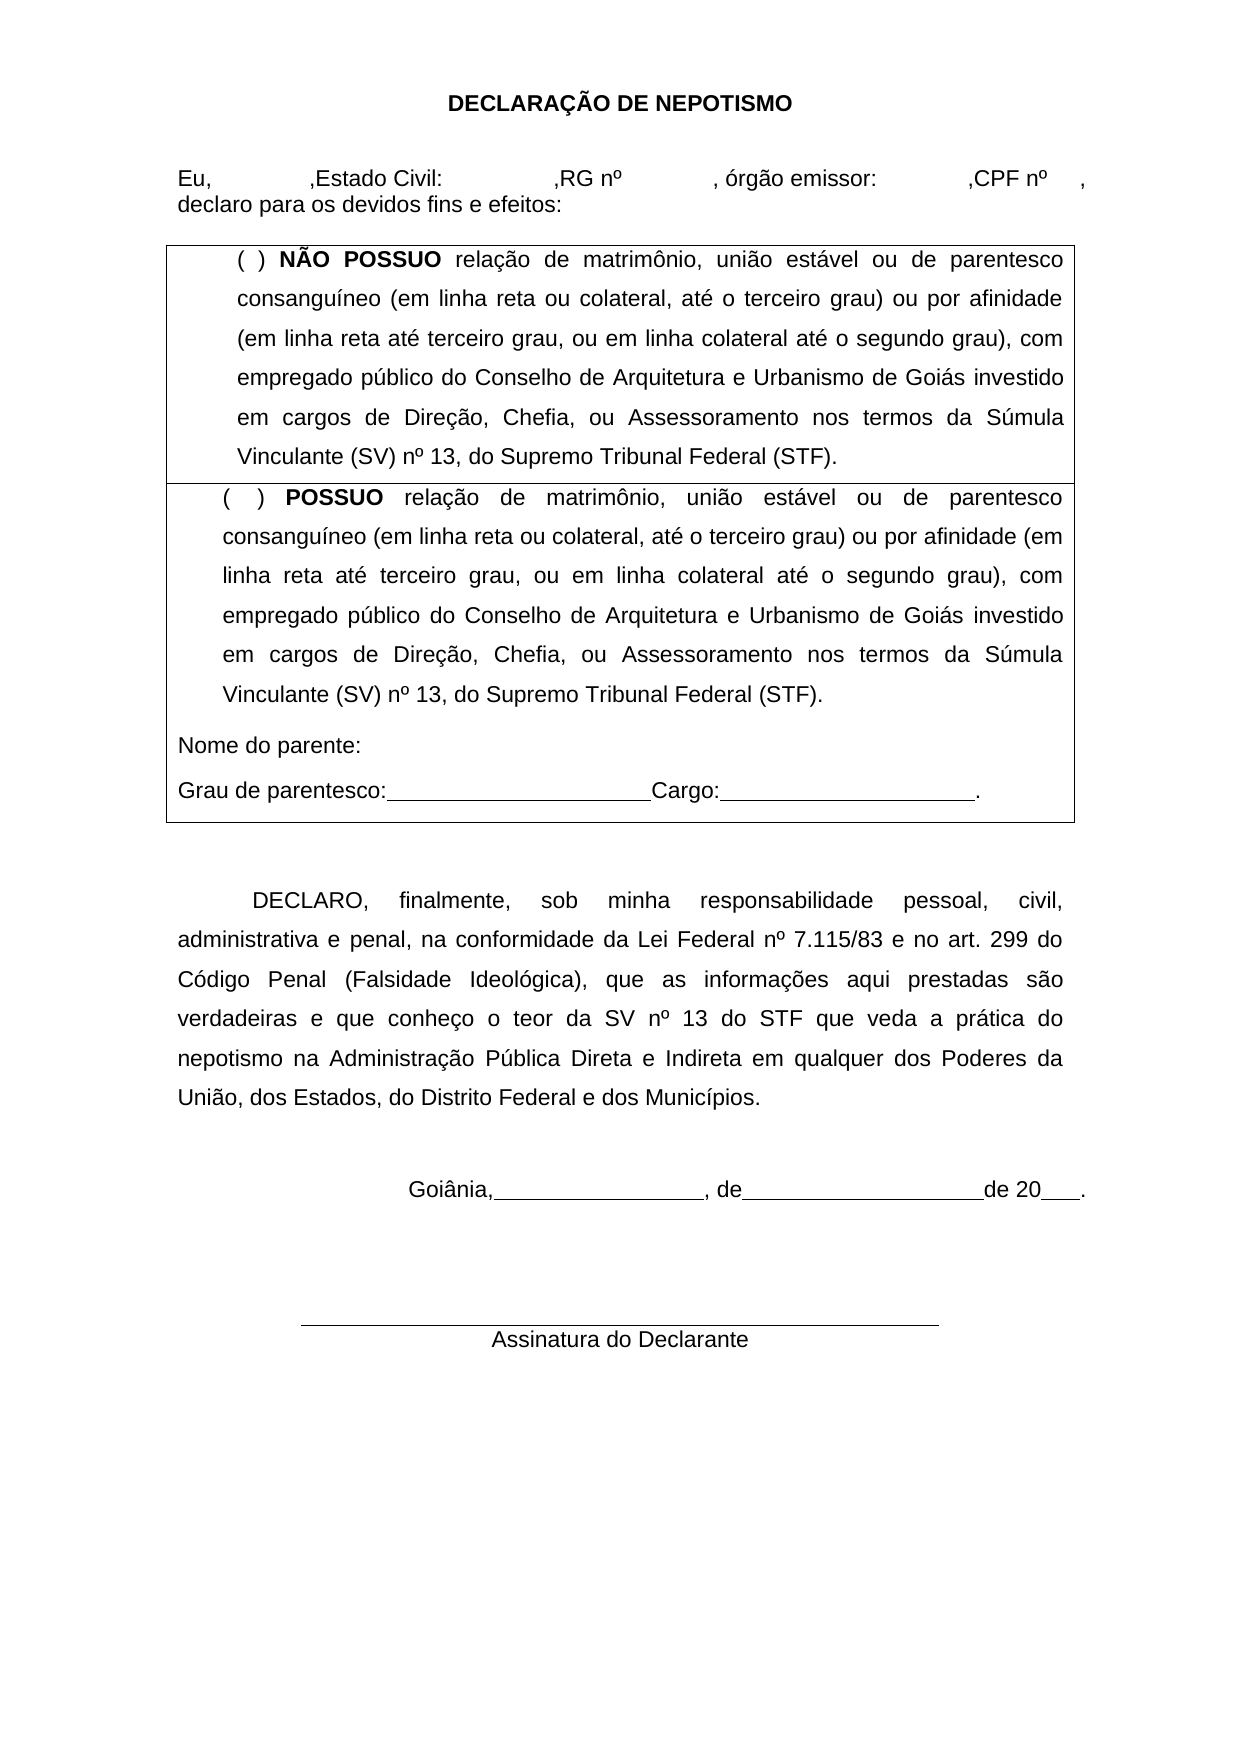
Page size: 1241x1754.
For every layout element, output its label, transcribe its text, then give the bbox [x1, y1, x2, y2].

text Assinatura do Declarante [154, 1308, 1086, 1353]
table_cell ( ) POSSUO relação de matrimônio, união estável ou de parentesco consanguíneo (em linha reta ou colateral, até o terceiro grau) ou por afinidade (em linha reta até terceiro grau, ou em linha colateral até o segundo grau), com empregado público do Conselho de Arquitetura e Urbanismo de Goiás investido em cargos de Direção, Chefia, ou Assessoramento nos termos da Súmula Vinculante (SV) nº 13, do Supremo Tribunal Federal (STF). Nome do parente: Grau de parentesco: Cargo: . [167, 484, 1074, 822]
table_header ( ) NÃO POSSUO relação de matrimônio, união estável ou de parentesco consanguíneo (em linha reta ou colateral, até o terceiro grau) ou por afinidade (em linha reta até terceiro grau, ou em linha colateral até o segundo grau), com empregado público do Conselho de Arquitetura e Urbanismo de Goiás investido em cargos de Direção, Chefia, ou Assessoramento nos termos da Súmula Vinculante (SV) nº 13, do Supremo Tribunal Federal (STF). [167, 246, 1074, 482]
title DECLARAÇÃO DE NEPOTISMO [154, 90, 1086, 116]
text Goiânia, , de de 20 . [154, 1176, 1086, 1203]
text DECLARO, finalmente, sob minha responsabilidade pessoal, civil, administrativa e penal, na conformidade da Lei Federal nº 7.115/83 e no art. 299 do Código Penal (Falsidade Ideológica), que as informações aqui prestadas são verdadeiras e que conheço o teor da SV nº 13 do STF que veda a prática do nepotismo na Administração Pública Direta e Indireta em qualquer dos Poderes da União, dos Estados, do Distrito Federal e dos Municípios. [177, 887, 1064, 1111]
text Eu, ,Estado Civil: ,RG nº , órgão emissor: ,CPF nº , declaro para os devidos fins e efeitos: [177, 165, 1086, 218]
